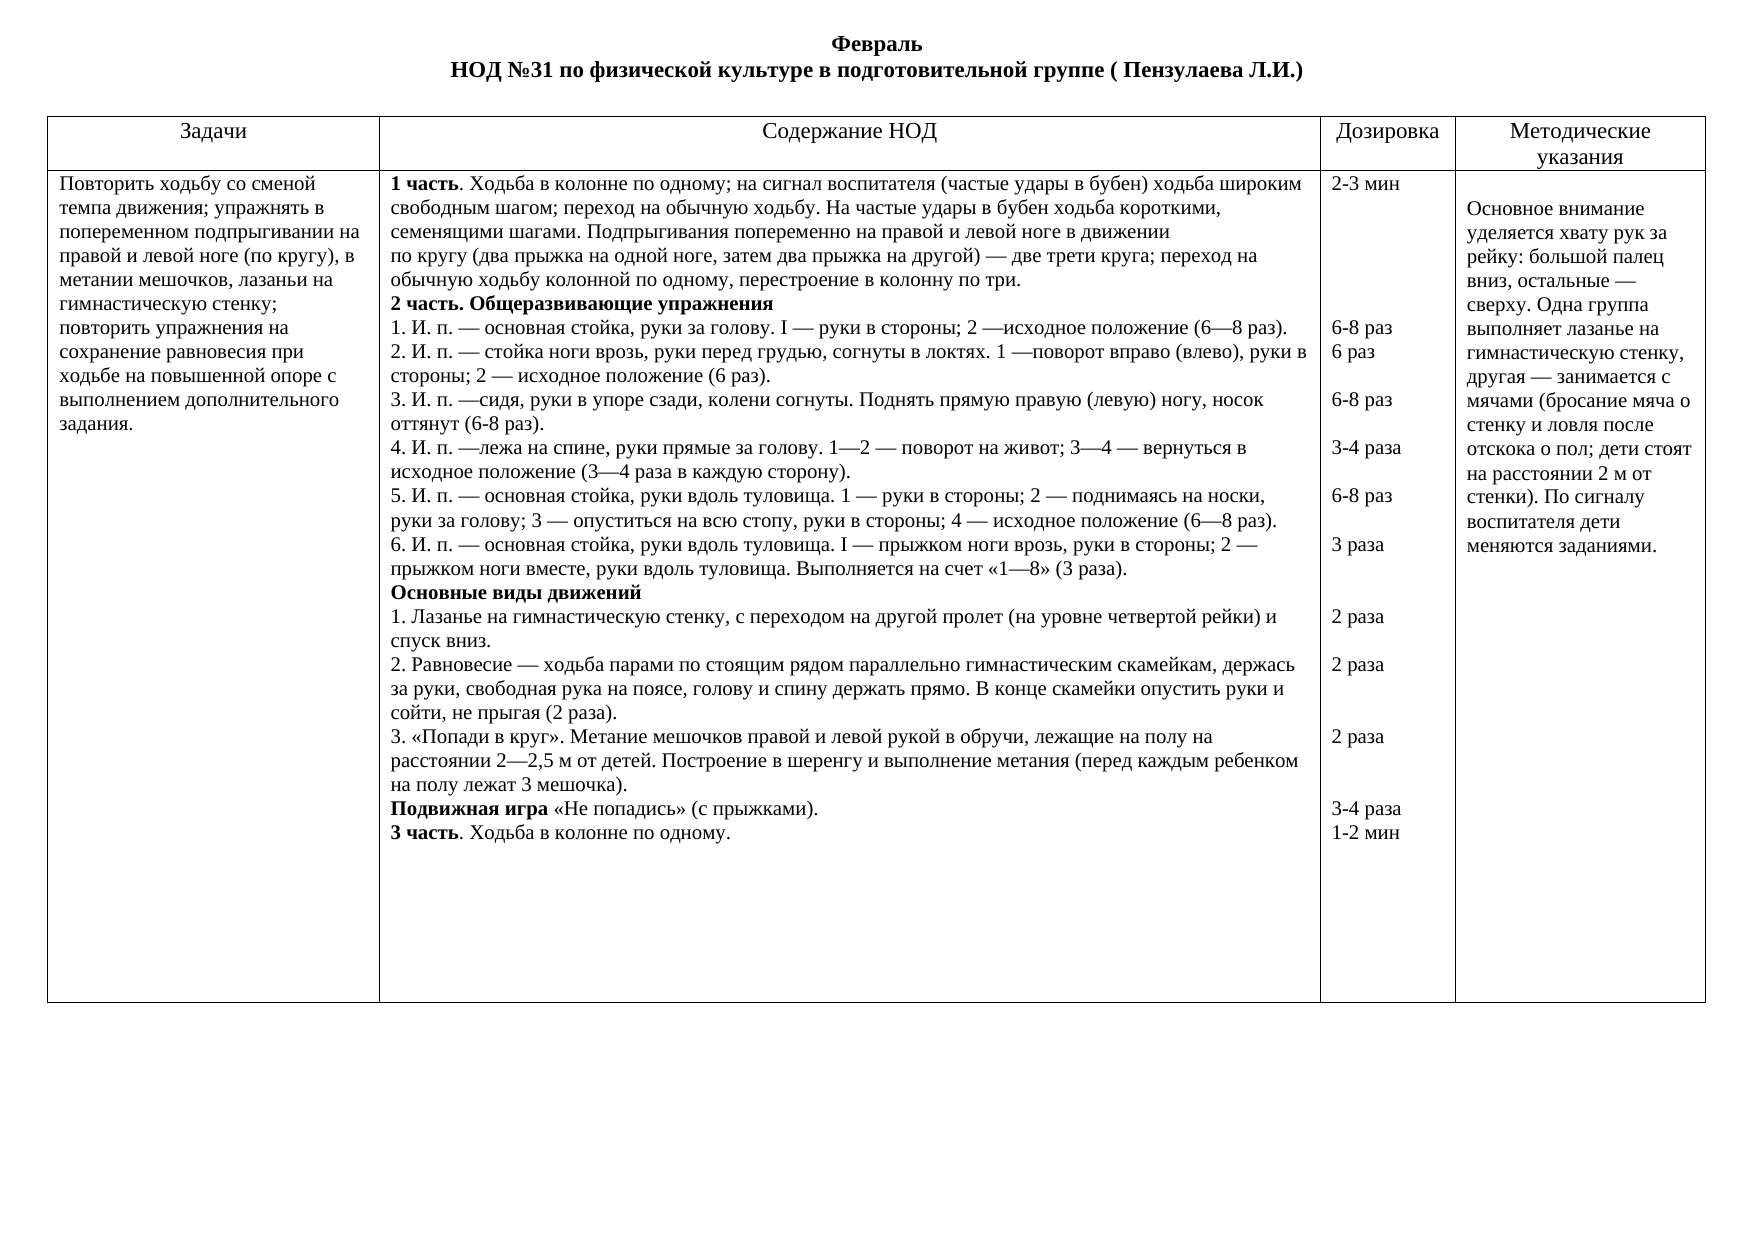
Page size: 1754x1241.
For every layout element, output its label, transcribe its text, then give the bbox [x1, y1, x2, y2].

table_cell 1 часть. Ходьба в колонне по одному; на сигнал воспитателя (частые удары в бубен) ходьба широким свободным шагом; переход на обычную ходьбу. На частые удары в бубен ходьба короткими, семенящими шагами. Подпрыгивания попеременно на правой и левой ноге в движении по кругу (два прыжка на одной ноге, затем два прыжка на другой) — две трети круга; переход на обычную ходьбу колонной по одному, перестроение в колонну по три. 2 часть. Общеразвивающие упражнения 1. И. п. — основная стойка, руки за голову. I — руки в стороны; 2 —исходное положение (6—8 раз). 2. И. п. — стойка ноги врозь, руки перед грудью, согнуты в локтях. 1 —поворот вправо (влево), руки в стороны; 2 — исходное положение (6 раз). 3. И. п. —сидя, руки в упоре сзади, колени согнуты. Поднять прямую правую (левую) ногу, носок оттянут (6-8 раз). 4. И. п. —лежа на спине, руки прямые за голову. 1—2 — поворот на живот; 3—4 — вернуться в исходное положение (3—4 раза в каждую сторону). 5. И. п. — основная стойка, руки вдоль туловища. 1 — руки в стороны; 2 — поднимаясь на носки, руки за голову; 3 — опуститься на всю стопу, руки в стороны; 4 — исходное положение (6—8 раз). 6. И. п. — основная стойка, руки вдоль туловища. I — прыжком ноги врозь, руки в стороны; 2 — прыжком ноги вместе, руки вдоль туловища. Выполняется на счет «1—8» (3 раза). Основные виды движений 1. Лазанье на гимнастическую стенку, с переходом на другой пролет (на уровне четвертой рейки) и спуск вниз. 2. Равновесие — ходьба парами по стоящим рядом параллельно гимнастическим скамейкам, держась за руки, свободная рука на поясе, голову и спину держать прямо. В конце скамейки опустить руки и сойти, не прыгая (2 раза). 3. «Попади в круг». Метание мешочков правой и левой рукой в обручи, лежащие на полу на расстоянии 2—2,5 м от детей. Построение в шеренгу и выполнение метания (перед каждым ребенком на полу лежат 3 мешочка). Подвижная игра «Не попадись» (с прыжками). 3 часть. Ходьба в колонне по одному. [380, 171, 1320, 1002]
table_cell Основное внимание уделяется хвату рук за рейку: большой палец вниз, остальные — сверху. Одна группа выполняет лазанье на гимнастическую стенку, другая — занимается с мячами (бросание мяча о стенку и ловля после отскока о пол; дети стоят на расстоянии 2 м от стенки). По сигналу воспитателя дети меняются заданиями. [1456, 195, 1705, 1002]
table_header Содержание НОД [380, 117, 1320, 169]
table_header Методические указания [1456, 117, 1705, 169]
table_header Задачи [48, 117, 379, 169]
table_cell [1456, 171, 1705, 195]
table_cell Повторить ходьбу со сменой темпа движения; упражнять в попеременном подпрыгивании на правой и левой ноге (по кругу), в метании мешочков, лазаньи на гимнастическую стенку; повторить упражнения на сохранение равновесия при ходьбе на повышенной опоре с выполнением дополнительного задания. [48, 171, 379, 1002]
text НОД №31 по физической культуре в подготовительной группе ( Пензулаева Л.И.) [59, 56, 1695, 82]
text Февраль [59, 29, 1695, 56]
table_header Дозировка [1321, 117, 1455, 169]
table_cell 2-3 мин 6-8 раз 6 раз 6-8 раз 3-4 раза 6-8 раз 3 раза 2 раза 2 раза 2 раза 3-4 раза 1-2 мин [1321, 171, 1455, 1002]
